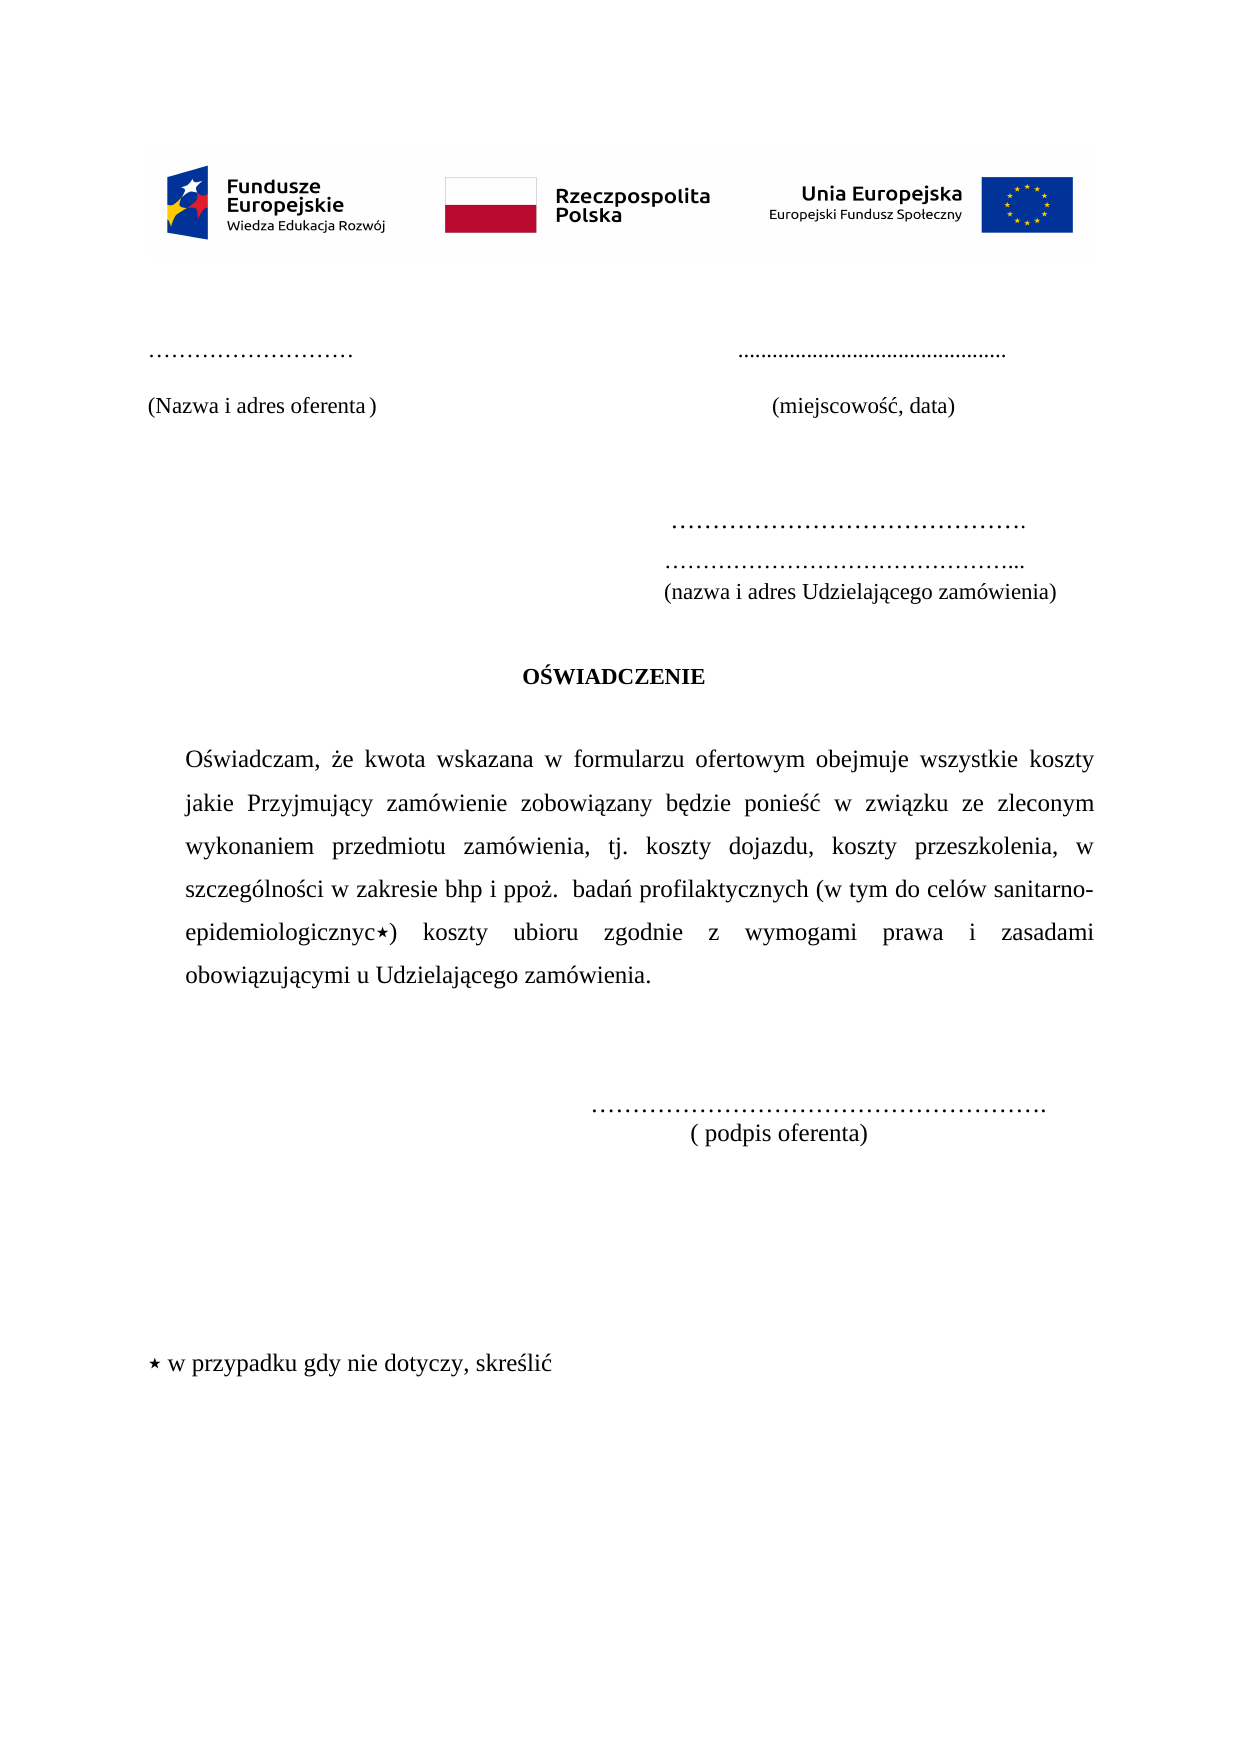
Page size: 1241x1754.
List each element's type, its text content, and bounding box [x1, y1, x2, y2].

text ……………………… ............................................... [148, 337, 1093, 363]
text (nazwa i adres Udzielającego zamówienia) [148, 578, 1093, 633]
text ( podpis oferenta) [148, 1118, 1093, 1147]
picture [147, 147, 1093, 258]
text OŚWIADCZENIE [148, 663, 1093, 689]
text (Nazwa i adres oferenta ) (miejscowość, data) [148, 392, 1093, 418]
text ………………………………………... [148, 547, 1093, 573]
text ٭ w przypadku gdy nie dotyczy, skreślić [148, 1348, 1093, 1377]
text ………………………………………………. [148, 1089, 1093, 1118]
text Oświadczam, że kwota wskazana w formularzu ofertowym obejmuje wszystkie koszty jakie Przyjmujący zamówienie zobowiązany będzie ponieść w związku ze zleconym wykonaniem przedmiotu zamówienia, tj. koszty dojazdu, koszty przeszkolenia, w szczególności w zakresie bhp i ppoż. badań profilaktycznych (w tym do celów sanitarno-epidemiologicznyc٭) koszty ubioru zgodnie z wymogami prawa i zasadami obowiązującymi u Udzielającego zamówienia. [185, 744, 1095, 989]
text ……………………………………. [148, 506, 1093, 534]
